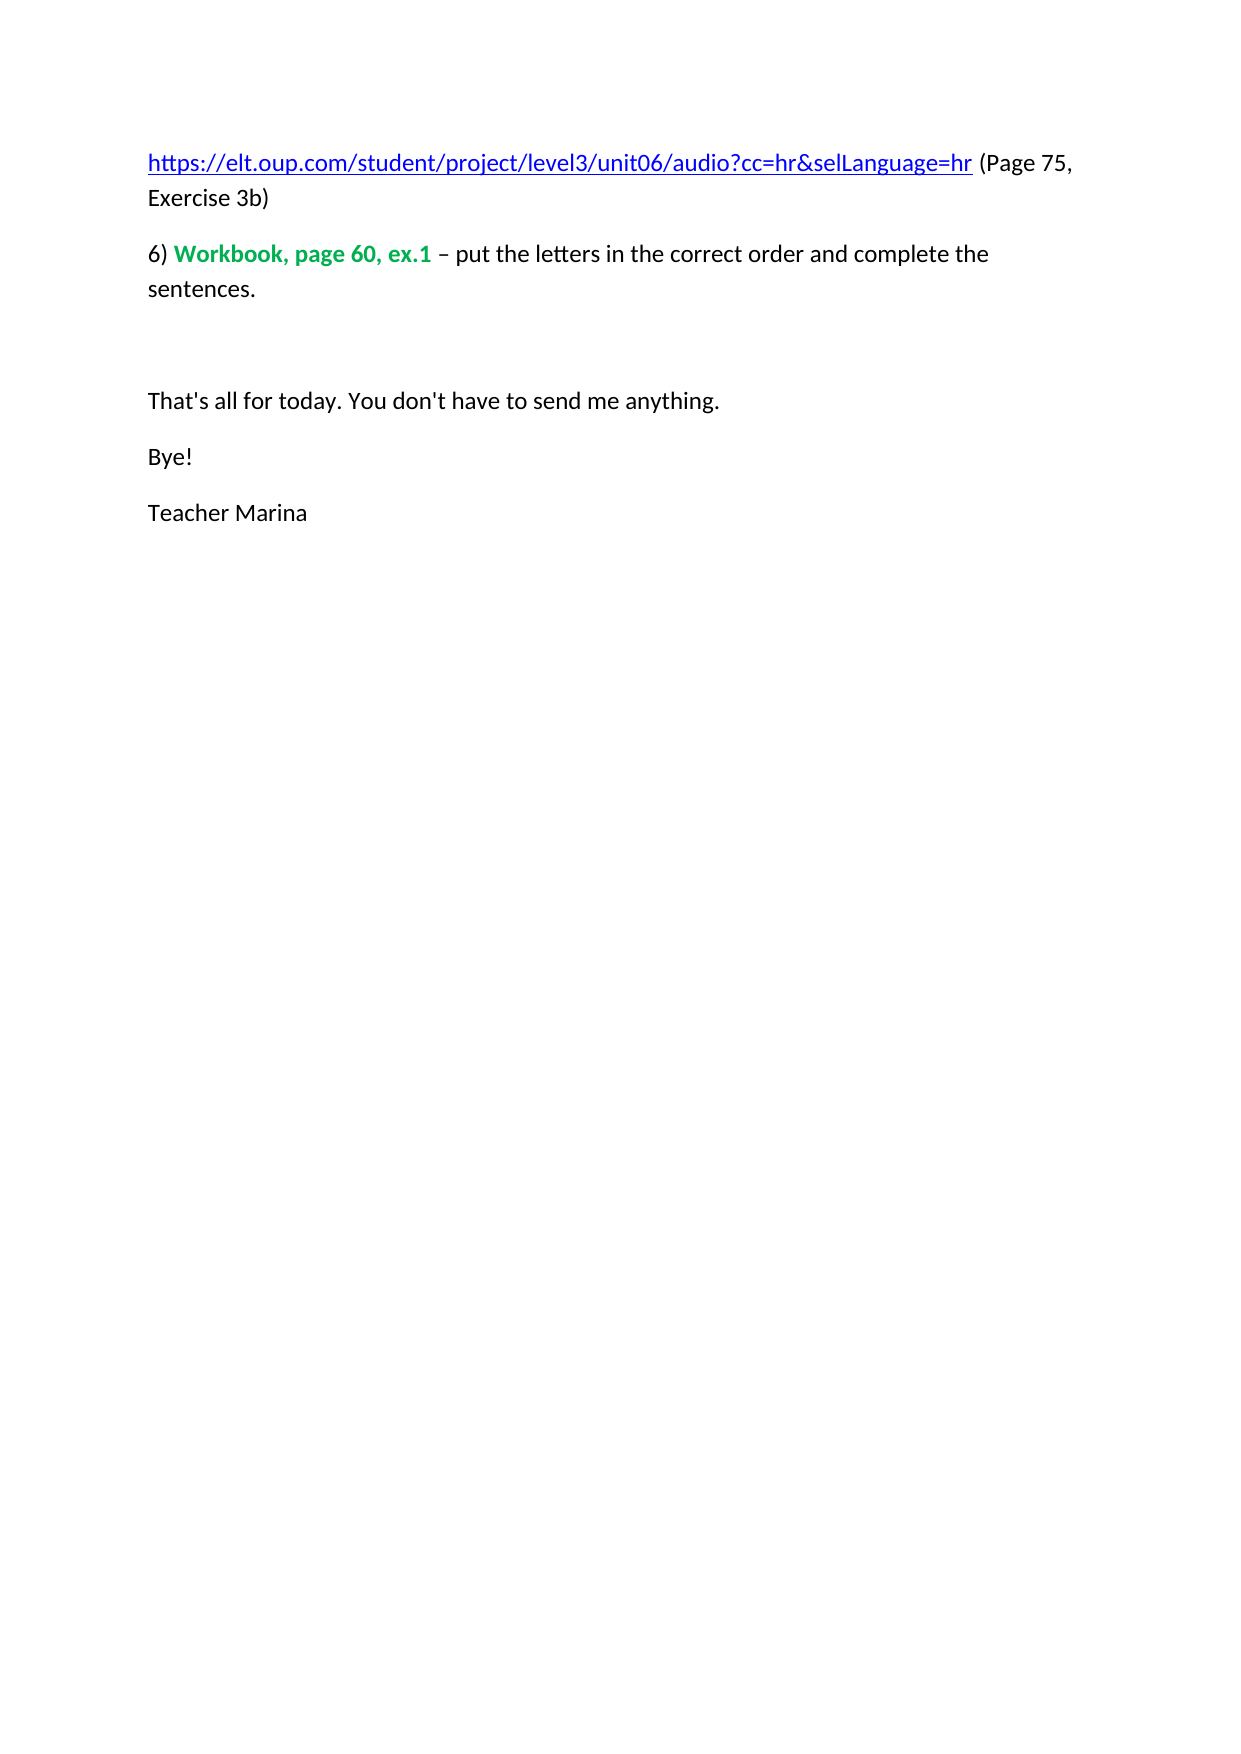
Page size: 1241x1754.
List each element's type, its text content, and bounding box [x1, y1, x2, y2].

text Bye! [148, 441, 1093, 471]
text That's all for today. You don't have to send me anything. [148, 385, 1093, 416]
text Teacher Marina [148, 497, 1093, 527]
text 6) Workbook, page 60, ex.1 – put the letters in the correct order and complete the sentences. [148, 238, 1093, 304]
text https://elt.oup.com/student/project/level3/unit06/audio?cc=hr&selLanguage=hr (Page 75, Exercise 3b) [148, 148, 1093, 213]
